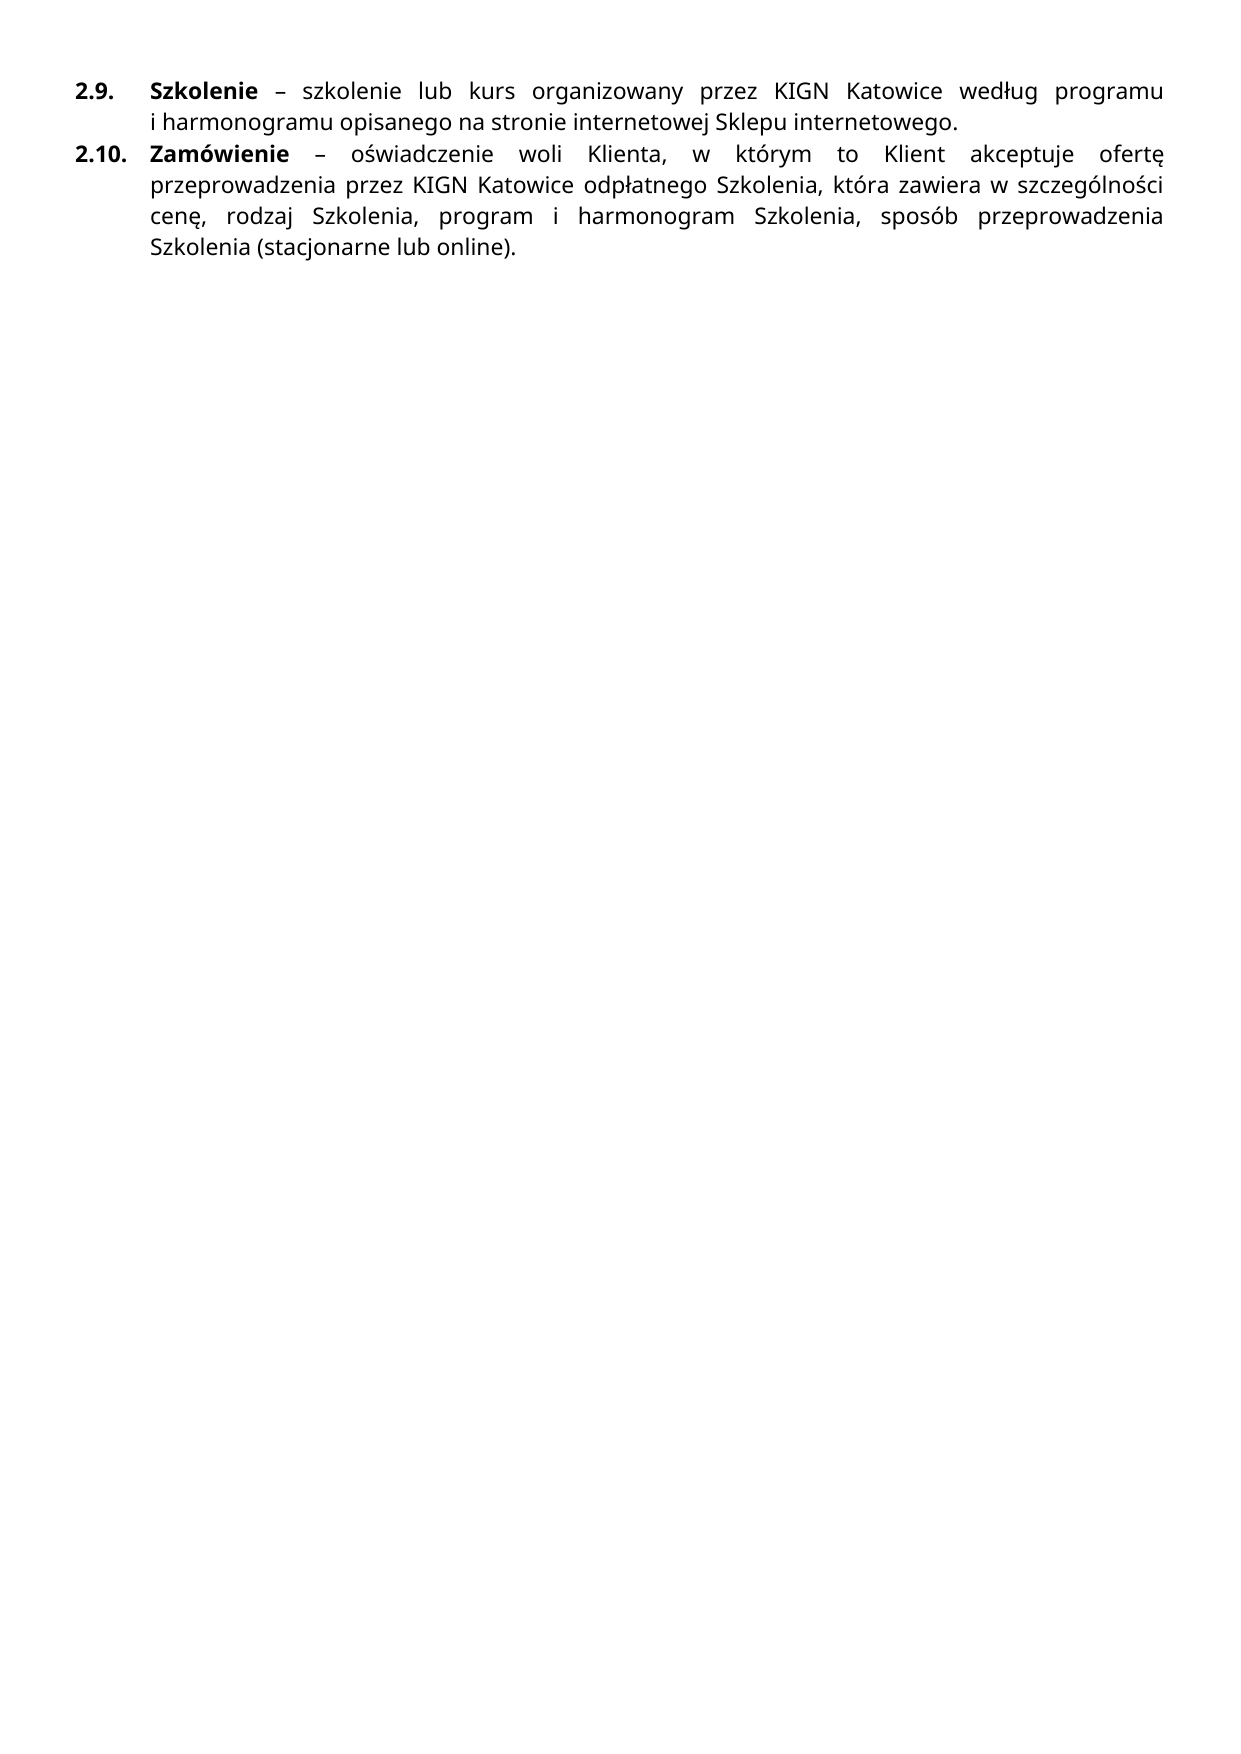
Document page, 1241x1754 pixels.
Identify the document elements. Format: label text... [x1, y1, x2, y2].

list Zamówienie – oświadczenie woli Klienta, w którym to Klient akceptuje ofertę przeprowadzenia przez KIGN Katowice odpłatnego Szkolenia, która zawiera w szczególności cenę, rodzaj Szkolenia, program i harmonogram Szkolenia, sposób przeprowadzenia Szkolenia (stacjonarne lub online). [75, 137, 1165, 262]
list Szkolenie – szkolenie lub kurs organizowany przez KIGN Katowice według programu i harmonogramu opisanego na stronie internetowej Sklepu internetowego. [75, 75, 1165, 137]
